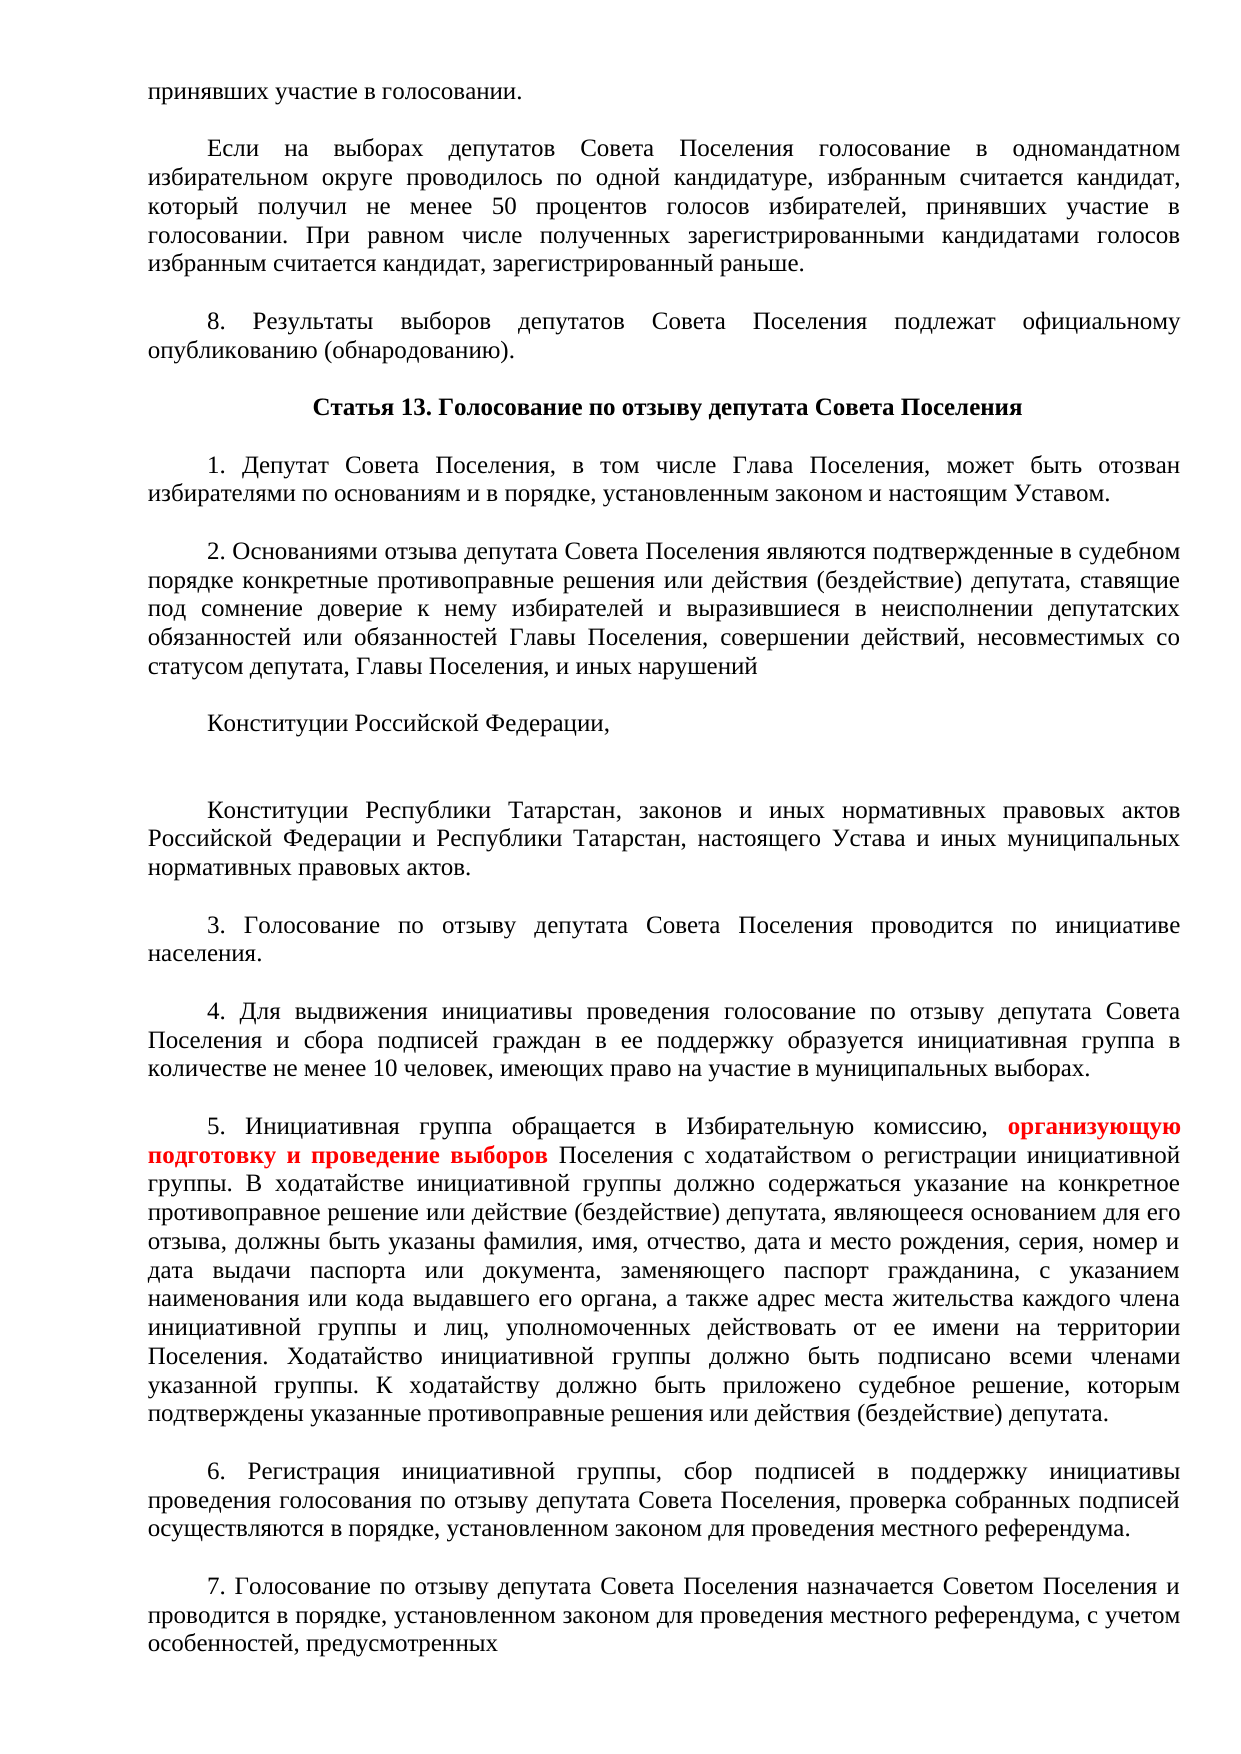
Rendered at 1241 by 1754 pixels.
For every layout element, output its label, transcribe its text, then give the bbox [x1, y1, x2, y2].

text Конституции Республики Татарстан, законов и иных нормативных правовых актов Российской Федерации и Республики Татарстан, настоящего Устава и иных муниципальных нормативных правовых актов. [148, 795, 1181, 881]
text Статья 13. Голосование по отзыву депутата Совета Поселения [148, 392, 1181, 421]
text 5. Инициативная группа обращается в Избирательную комиссию, организующую подготовку и проведение выборов Поселения с ходатайством о регистрации инициативной группы. В ходатайстве инициативной группы должно содержаться указание на конкретное противоправное решение или действие (бездействие) депутата, являющееся основанием для его отзыва, должны быть указаны фамилия, имя, отчество, дата и место рождения, серия, номер и дата выдачи паспорта или документа, заменяющего паспорт гражданина, с указанием наименования или кода выдавшего его органа, а также адрес места жительства каждого члена инициативной группы и лиц, уполномоченных действовать от ее имени на территории Поселения. Ходатайство инициативной группы должно быть подписано всеми членами указанной группы. К ходатайству должно быть приложено судебное решение, которым подтверждены указанные противоправные решения или действия (бездействие) депутата. [148, 1111, 1181, 1427]
text Конституции Российской Федерации, [148, 708, 1181, 737]
text 6. Регистрация инициативной группы, сбор подписей в поддержку инициативы проведения голосования по отзыву депутата Совета Поселения, проверка собранных подписей осуществляются в порядке, установленном законом для проведения местного референдума. [148, 1456, 1181, 1542]
text 3. Голосование по отзыву депутата Совета Поселения проводится по инициативе населения. [148, 910, 1181, 967]
text 4. Для выдвижения инициативы проведения голосование по отзыву депутата Совета Поселения и сбора подписей граждан в ее поддержку образуется инициативная группа в количестве не менее 10 человек, имеющих право на участие в муниципальных выборах. [148, 996, 1181, 1082]
text 1. Депутат Совета Поселения, в том числе Глава Поселения, может быть отозван избирателями по основаниям и в порядке, установленным законом и настоящим Уставом. [148, 450, 1181, 507]
text Если на выборах депутатов Совета Поселения голосование в одномандатном избирательном округе проводилось по одной кандидатуре, избранным считается кандидат, который получил не менее 50 процентов голосов избирателей, принявших участие в голосовании. При равном числе полученных зарегистрированными кандидатами голосов избранным считается кандидат, зарегистрированный раньше. [148, 133, 1181, 277]
text 8. Результаты выборов депутатов Совета Поселения подлежат официальному опубликованию (обнародованию). [148, 306, 1181, 363]
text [148, 76, 1181, 105]
text 7. Голосование по отзыву депутата Совета Поселения назначается Советом Поселения и проводится в порядке, установленном законом для проведения местного референдума, с учетом особенностей, предусмотренных [148, 1571, 1181, 1657]
text 2. Основаниями отзыва депутата Совета Поселения являются подтвержденные в судебном порядке конкретные противоправные решения или действия (бездействие) депутата, ставящие под сомнение доверие к нему избирателей и выразившиеся в неисполнении депутатских обязанностей или обязанностей Главы Поселения, совершении действий, несовместимых со статусом депутата, Главы Поселения, и иных нарушений [148, 536, 1181, 680]
